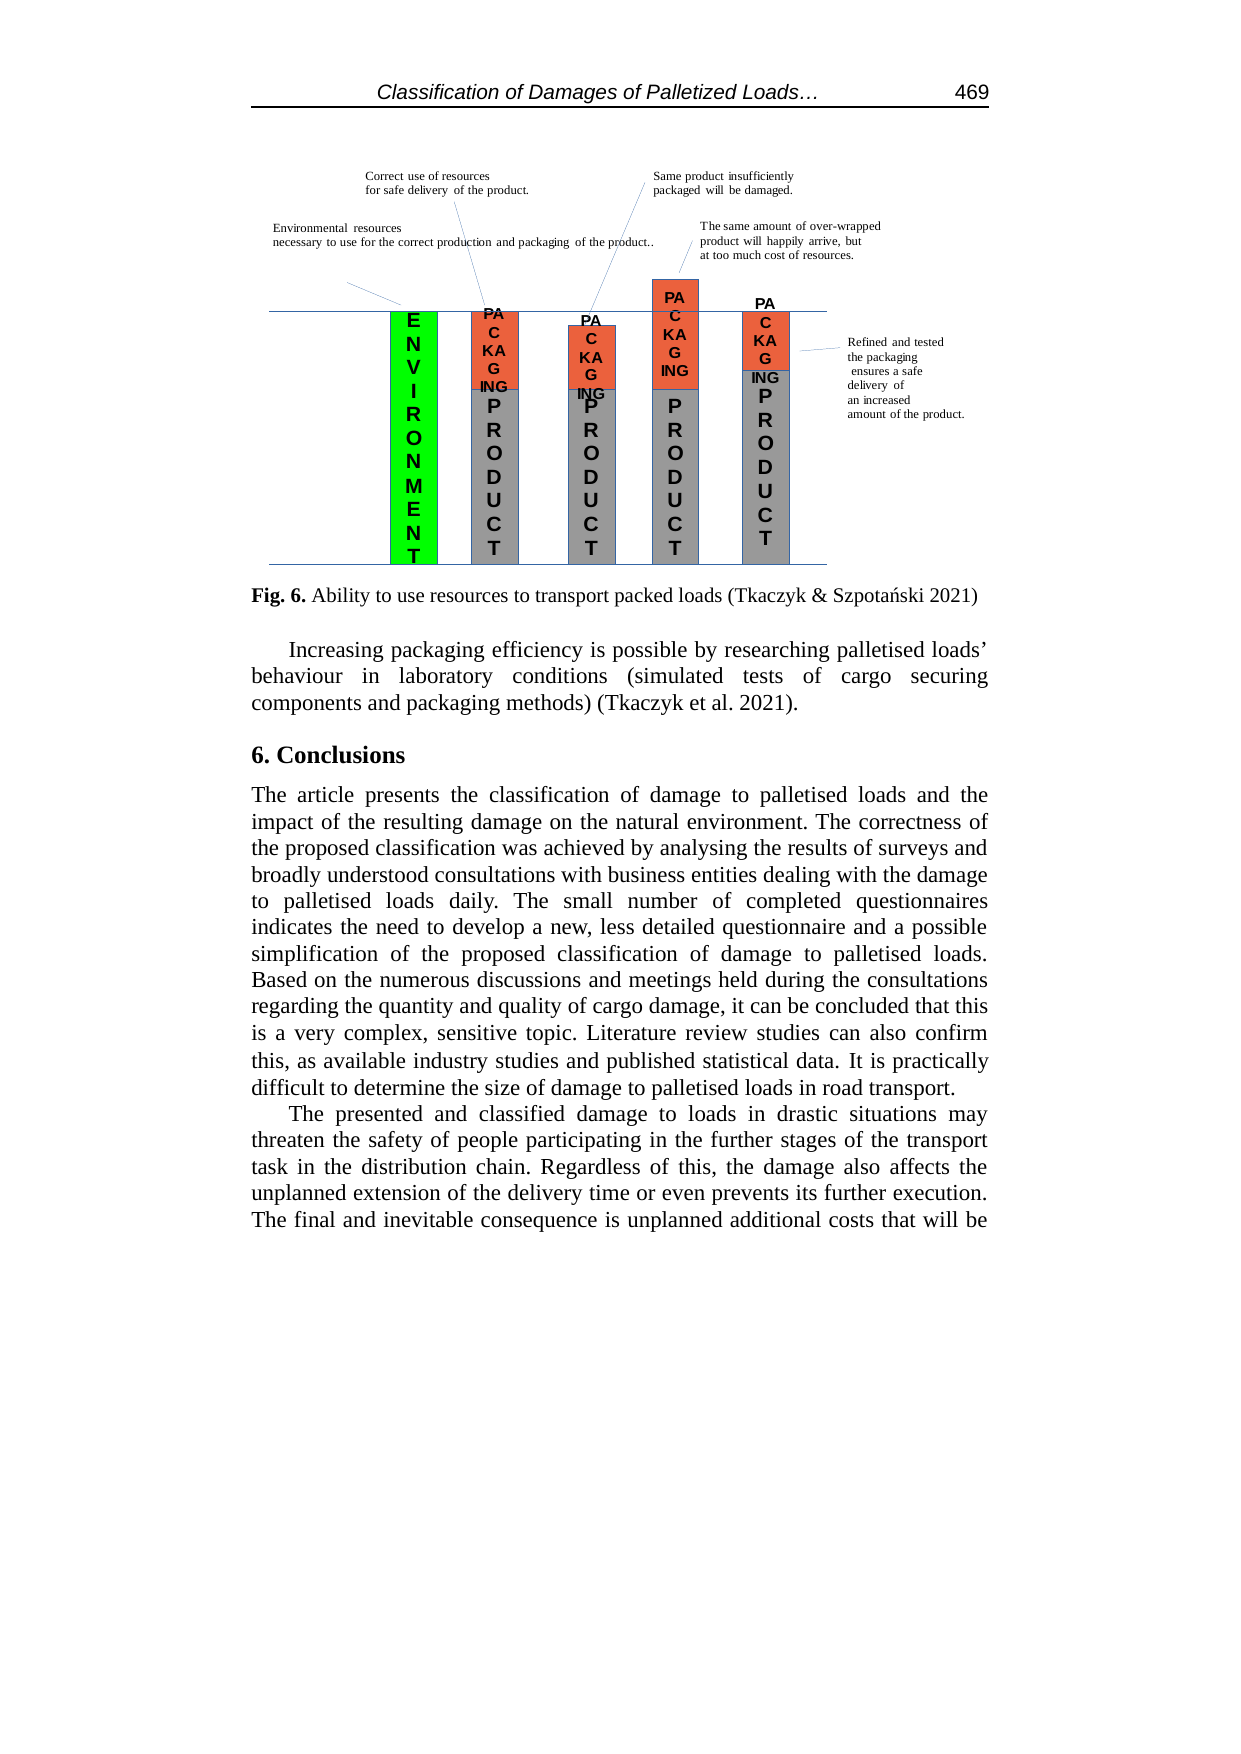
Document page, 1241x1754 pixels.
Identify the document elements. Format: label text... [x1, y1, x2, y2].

text 6. Conclusions [251, 740, 989, 769]
text The article presents the classification of damage to palletised loads and the impact of the resulting damage on the natural environment. The correctness of the proposed classification was achieved by analysing the results of surveys and broadly understood consultations with business entities dealing with the damage to palletised loads daily. The small number of completed questionnaires indicates the need to develop a new, less detailed questionnaire and a possible simplification of the proposed classification of damage to palletised loads. Based on the numerous discussions and meetings held during the consultations regarding the quantity and quality of cargo damage, it can be concluded that this is a very complex, sensitive topic. Literature review studies can also confirm this, as available industry studies and published statistical data. It is practically difficult to determine the size of damage to palletised loads in road transport. [251, 782, 989, 1100]
text Increasing packaging efficiency is possible by researching palletised loads’ behaviour in laboratory conditions (simulated tests of cargo securing components and packaging methods) (Tkaczyk et al. 2021). [251, 636, 989, 715]
text Fig. 6. Ability to use resources to transport packed loads (Tkaczyk & Szpotański 2021) [251, 583, 989, 607]
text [251, 1100, 989, 1232]
